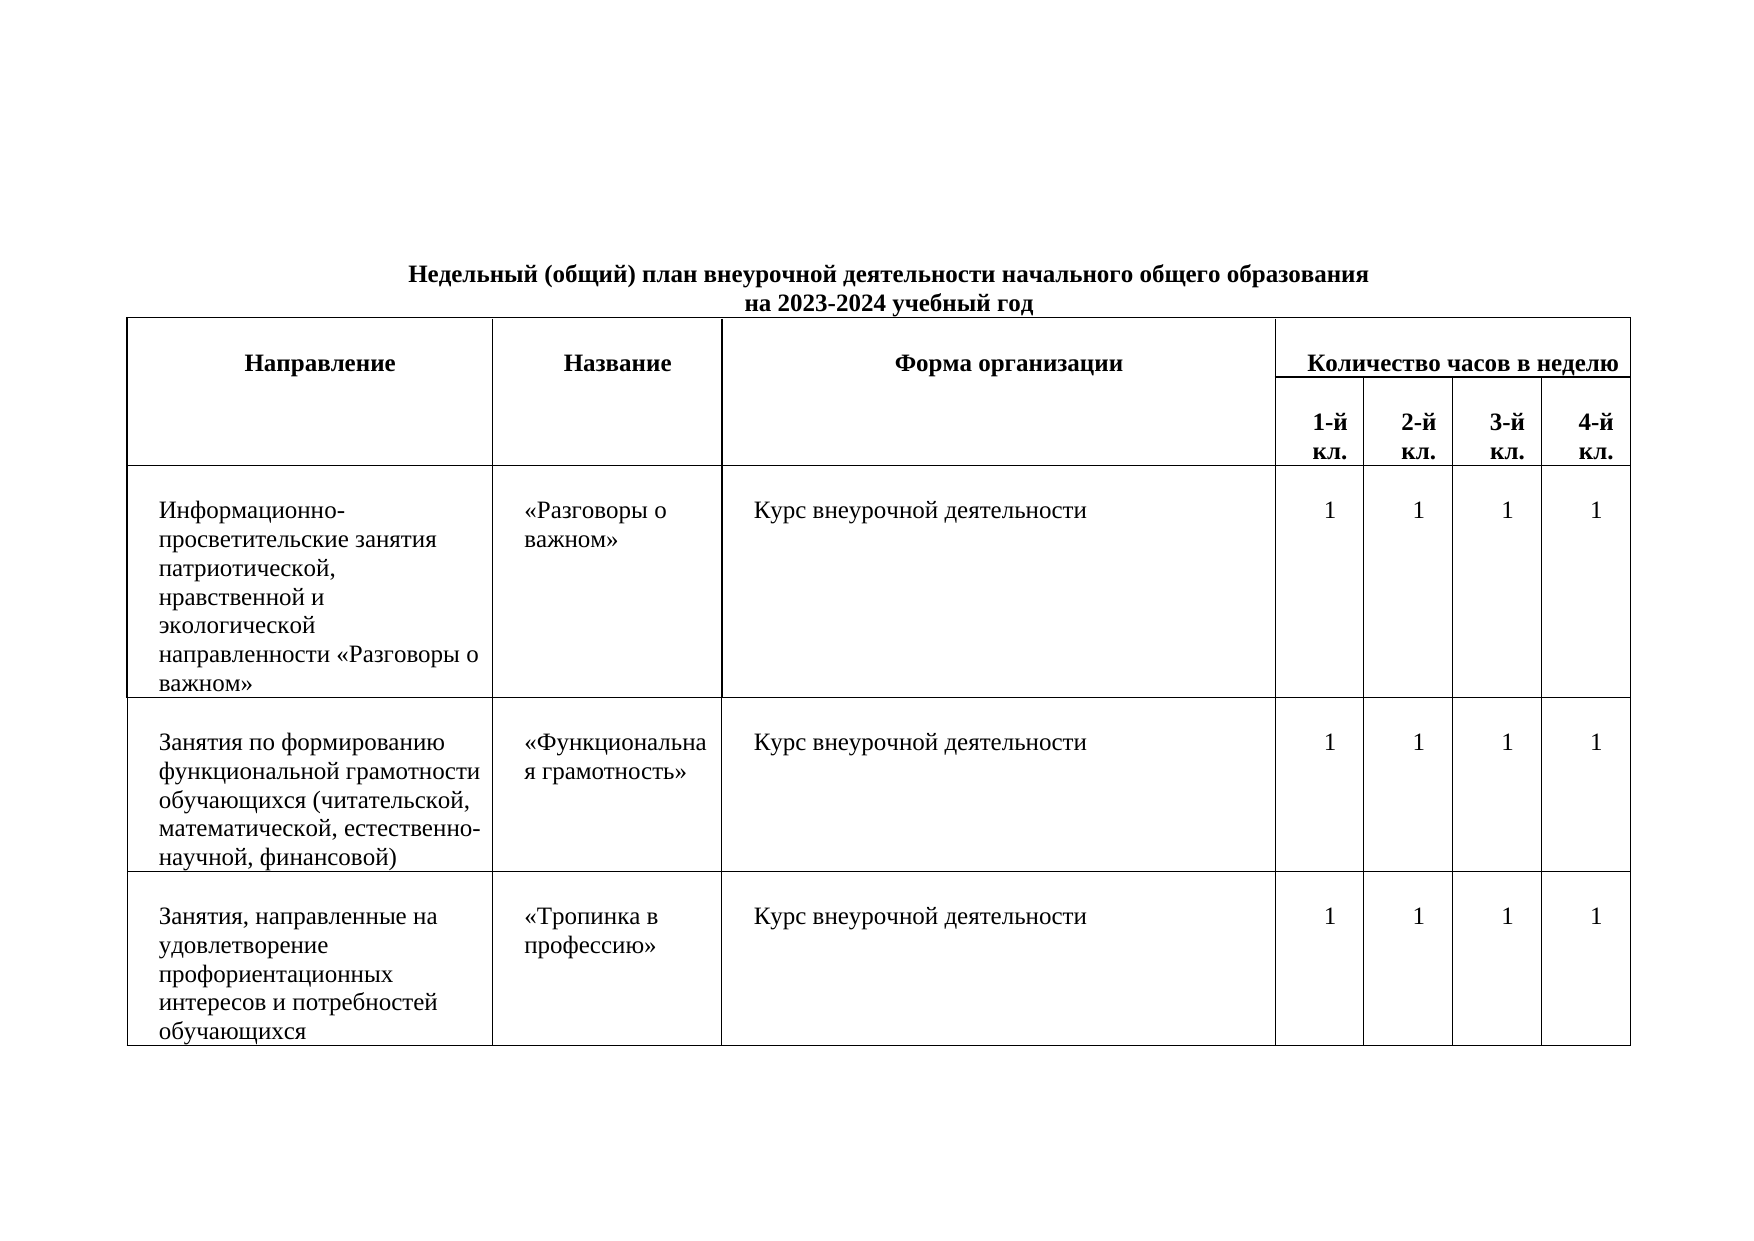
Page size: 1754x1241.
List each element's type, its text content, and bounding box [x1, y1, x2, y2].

table_cell 1 [1364, 466, 1452, 697]
table_header Форма организации [723, 318, 1275, 464]
table_cell 1 [1542, 872, 1630, 1045]
table_cell 3-й кл. [1453, 378, 1541, 464]
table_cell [722, 872, 1275, 1045]
table_cell «Функциональная грамотность» [493, 698, 721, 871]
table_cell 1 [1453, 466, 1541, 697]
table_cell «Тропинка в профессию» [493, 872, 721, 1045]
table_cell 1 [1542, 466, 1630, 697]
table_header Название [493, 318, 722, 464]
table_cell Курс внеурочной деятельности [723, 466, 1275, 697]
table_cell 1 [1364, 872, 1452, 1045]
table_header Количество часов в неделю [1276, 318, 1630, 376]
table_cell 1 [1276, 466, 1363, 697]
table_cell 2-й кл. [1364, 378, 1452, 464]
table_cell 1 [1453, 698, 1541, 871]
table_cell 1 [1453, 872, 1541, 1045]
table_cell Занятия по формированию функциональной грамотности обучающихся (читательской, математической, естественно-научной, финансовой) [128, 698, 492, 871]
table_cell 1 [1276, 698, 1363, 871]
table_cell 1 [1364, 698, 1452, 871]
table_cell 1-й кл. [1276, 378, 1363, 464]
table_cell Занятия, направленные на удовлетворение профориентационных интересов и потребностей обучающихся [128, 872, 492, 1045]
table_cell 1 [1276, 872, 1363, 1045]
table_cell Информационно-просветительские занятия патриотической, нравственной и экологической направленности «Разговоры о важном» [128, 466, 492, 697]
table_header Направление [128, 318, 492, 464]
text Недельный (общий) план внеурочной деятельности начального общего образования [65, 259, 1713, 288]
text на 2023-2024 учебный год [65, 288, 1713, 317]
table_cell «Разговоры о важном» [493, 466, 721, 697]
table_cell Курс внеурочной деятельности [722, 698, 1275, 871]
table_cell 1 [1542, 698, 1630, 871]
table_cell 4-й кл. [1542, 378, 1630, 464]
